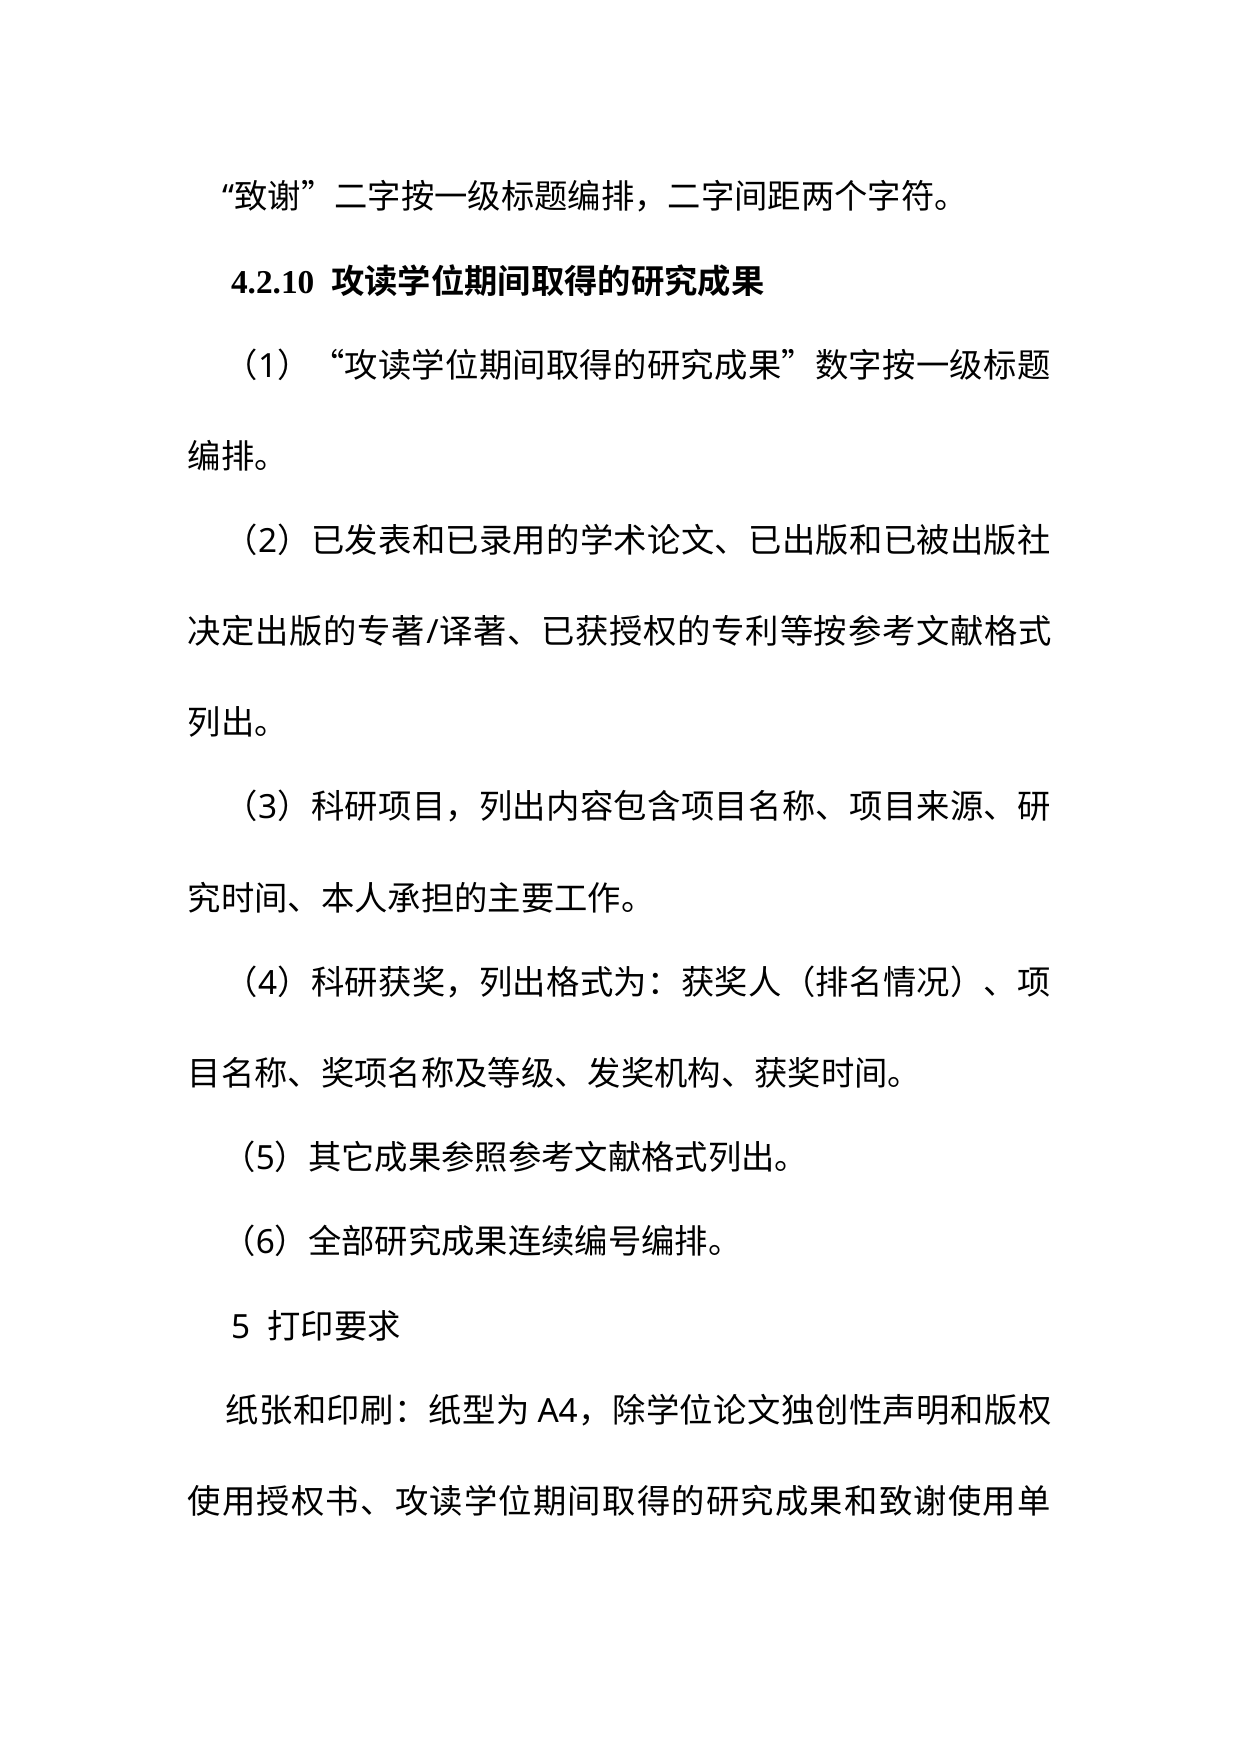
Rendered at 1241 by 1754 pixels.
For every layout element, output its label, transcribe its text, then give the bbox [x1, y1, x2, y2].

text 5 打印要求 [187, 1291, 1053, 1356]
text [187, 1376, 1053, 1532]
text （4）科研获奖，列出格式为：获奖人（排名情况）、项目名称、奖项名称及等级、发奖机构、获奖时间。 [187, 947, 1053, 1103]
text （5）其它成果参照参考文献格式列出。 [187, 1122, 1053, 1187]
text “致谢”二字按一级标题编排，二字间距两个字符。 [187, 162, 1053, 227]
text 攻读学位期间取得的研究成果 [187, 246, 1053, 311]
text （3）科研项目，列出内容包含项目名称、项目来源、研究时间、本人承担的主要工作。 [187, 772, 1053, 928]
text （2）已发表和已录用的学术论文、已出版和已被出版社决定出版的专著/译著、已获授权的专利等按参考文献格式列出。 [187, 506, 1053, 753]
text （1）“攻读学位期间取得的研究成果”数字按一级标题编排。 [187, 331, 1053, 487]
text （6）全部研究成果连续编号编排。 [187, 1207, 1053, 1272]
